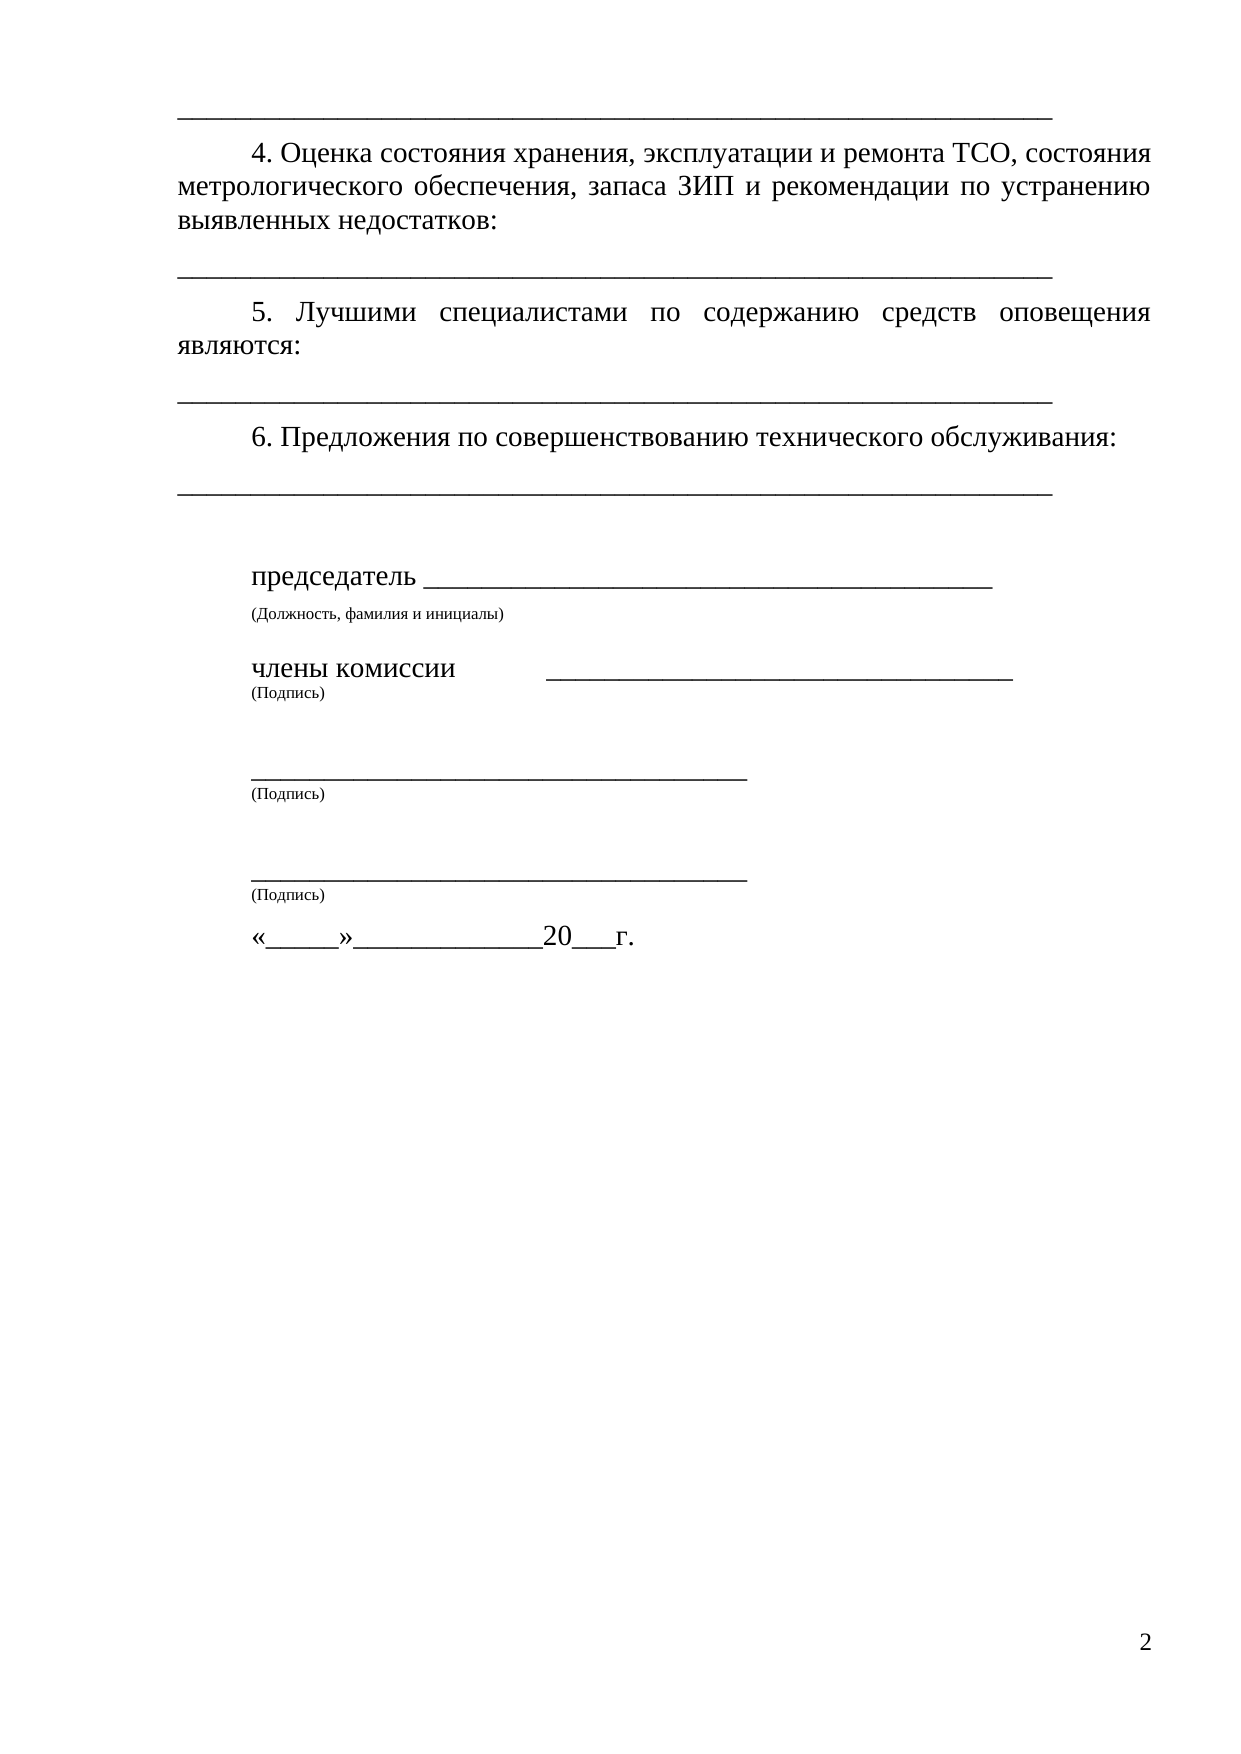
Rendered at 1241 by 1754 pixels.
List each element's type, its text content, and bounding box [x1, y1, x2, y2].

text (Должность, фамилия и инициалы) [177, 604, 1152, 637]
text «_____»_____________20___г. [177, 918, 1152, 952]
text (Подпись) [177, 884, 1152, 918]
text 6. Предложения по совершенствованию технического обслуживания: [177, 419, 1152, 453]
text 4. Оценка состояния хранения, эксплуатации и ремонта ТСО, состояния метрологического обеспечения, запаса ЗИП и рекомендации по устранению выявленных недостатков: [177, 135, 1152, 235]
text __________________________________ [177, 750, 1152, 784]
text ____________________________________________________________ [177, 373, 1152, 407]
text __________________________________ [177, 851, 1152, 884]
text ____________________________________________________________ [177, 248, 1152, 281]
text (Подпись) [177, 683, 1152, 717]
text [177, 89, 1152, 122]
text члены комиссии ________________________________ [177, 650, 1152, 683]
text председатель _______________________________________ [177, 558, 1152, 591]
text ____________________________________________________________ [177, 466, 1152, 499]
text 5. Лучшими специалистами по содержанию средств оповещения являются: [177, 294, 1152, 361]
text (Подпись) [177, 784, 1152, 817]
